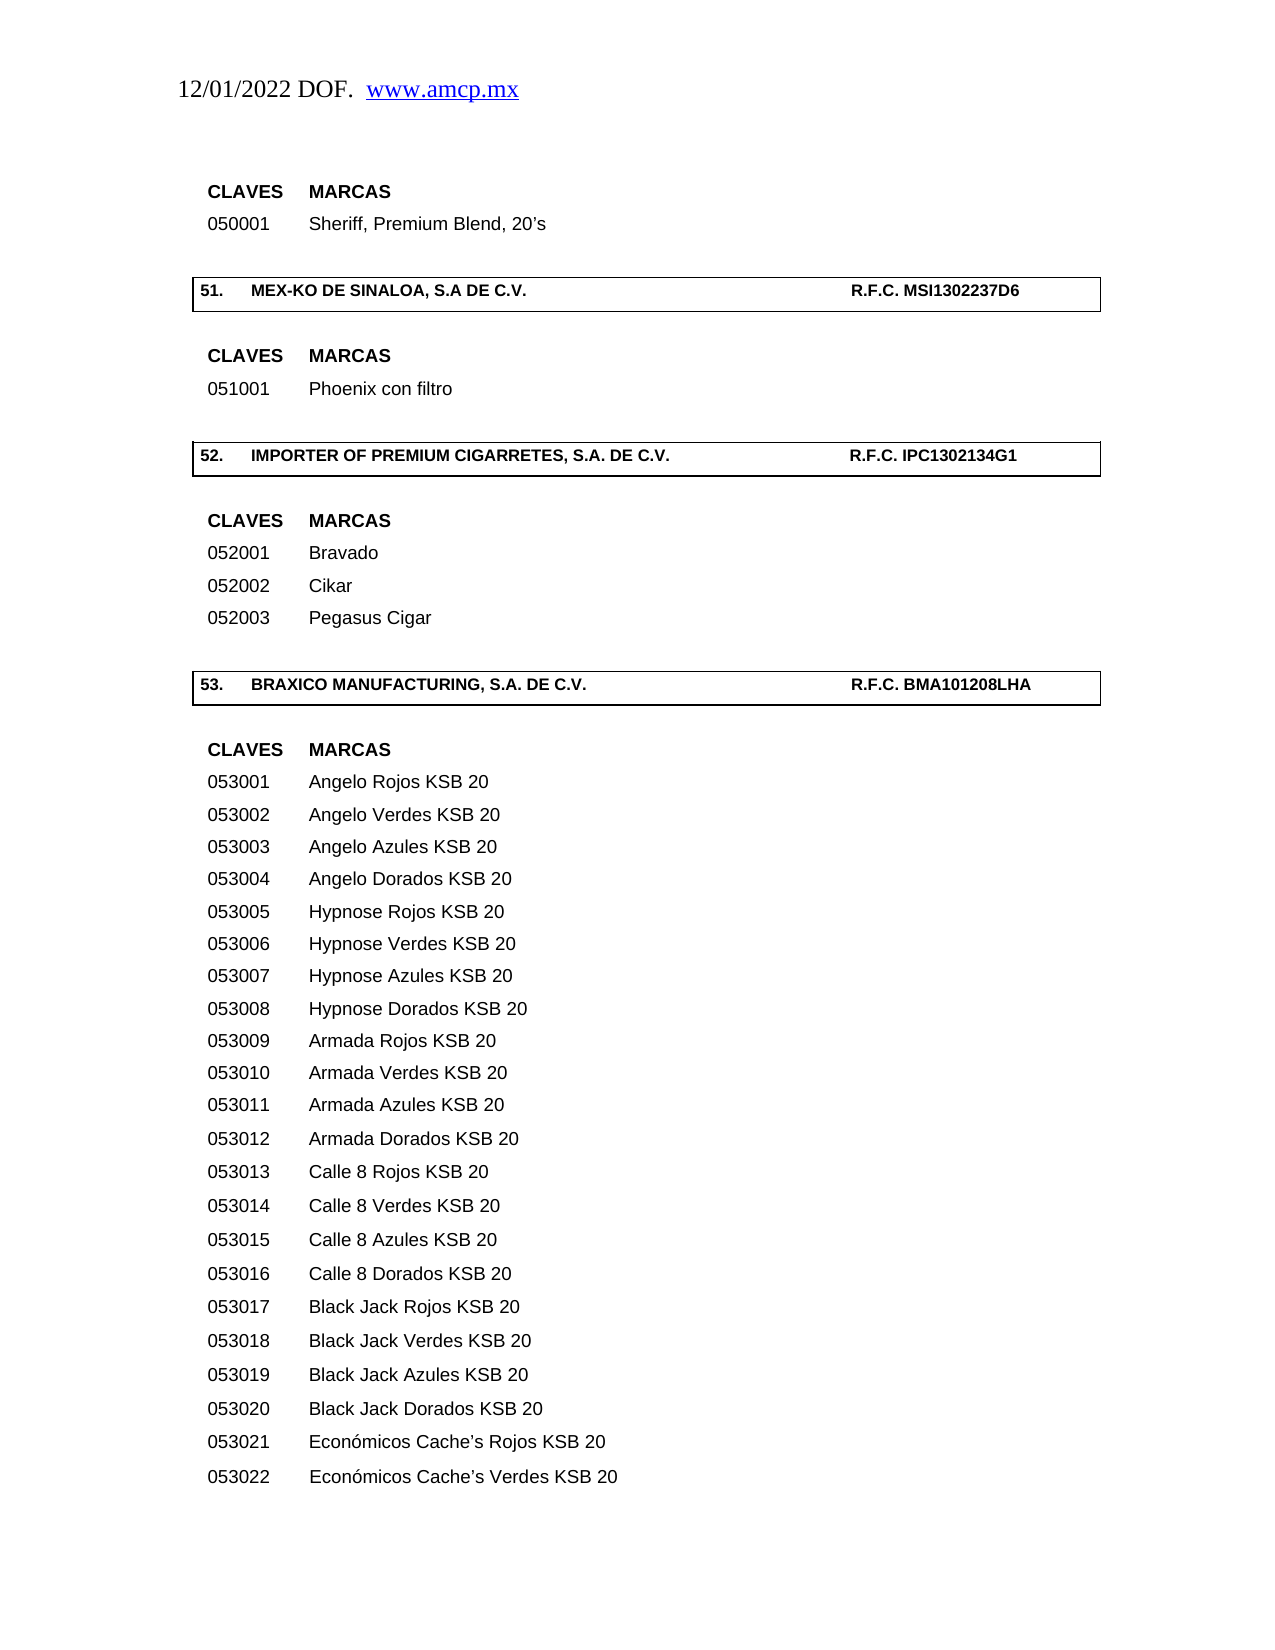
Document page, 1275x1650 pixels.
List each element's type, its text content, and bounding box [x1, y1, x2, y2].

text 053005 Hypnose Rojos KSB 20 [207, 900, 1098, 923]
text CLAVES MARCAS [207, 509, 1098, 532]
text 052002 Cikar [207, 574, 1098, 597]
text 053001 Angelo Rojos KSB 20 [207, 771, 1098, 793]
text CLAVES MARCAS [207, 180, 1098, 203]
text 053017 Black Jack Rojos KSB 20 [207, 1294, 1098, 1319]
text 053018 Black Jack Verdes KSB 20 [207, 1328, 1098, 1353]
text 053015 Calle 8 Azules KSB 20 [207, 1227, 1098, 1251]
text 052003 Pegasus Cigar [207, 606, 1098, 629]
text CLAVES MARCAS [207, 344, 1098, 367]
text 053022 Económicos Cache’s Verdes KSB 20 [207, 1463, 1098, 1488]
text 053013 Calle 8 Rojos KSB 20 [207, 1159, 1098, 1184]
text 053002 Angelo Verdes KSB 20 [207, 803, 1098, 826]
table_header 52. IMPORTER OF PREMIUM CIGARRETES, S.A. DE C.V. R.F.C. IPC1302134G1 [194, 443, 1100, 475]
table_header 51. MEX-KO DE SINALOA, S.A DE C.V. R.F.C. MSI1302237D6 [194, 278, 1100, 311]
text 053004 Angelo Dorados KSB 20 [207, 867, 1098, 890]
text 053014 Calle 8 Verdes KSB 20 [207, 1193, 1098, 1218]
text CLAVES MARCAS [207, 738, 1098, 761]
text 053019 Black Jack Azules KSB 20 [207, 1362, 1098, 1386]
text 053010 Armada Verdes KSB 20 [207, 1061, 1098, 1084]
text 053012 Armada Dorados KSB 20 [207, 1126, 1098, 1150]
text 053006 Hypnose Verdes KSB 20 [207, 932, 1098, 955]
text 053020 Black Jack Dorados KSB 20 [207, 1396, 1098, 1420]
text 053011 Armada Azules KSB 20 [207, 1093, 1098, 1116]
text 053016 Calle 8 Dorados KSB 20 [207, 1261, 1098, 1285]
text 053008 Hypnose Dorados KSB 20 [207, 997, 1098, 1019]
text 053009 Armada Rojos KSB 20 [207, 1029, 1098, 1052]
text 052001 Bravado [207, 541, 1098, 564]
text 051001 Phoenix con filtro [207, 377, 1098, 400]
text 050001 Sheriff, Premium Blend, 20’s [207, 212, 1098, 235]
text 053003 Angelo Azules KSB 20 [207, 835, 1098, 858]
text 053021 Económicos Cache’s Rojos KSB 20 [207, 1429, 1098, 1454]
table_header 53. BRAXICO MANUFACTURING, S.A. DE C.V. R.F.C. BMA101208LHA [194, 672, 1100, 704]
text 053007 Hypnose Azules KSB 20 [207, 964, 1098, 987]
